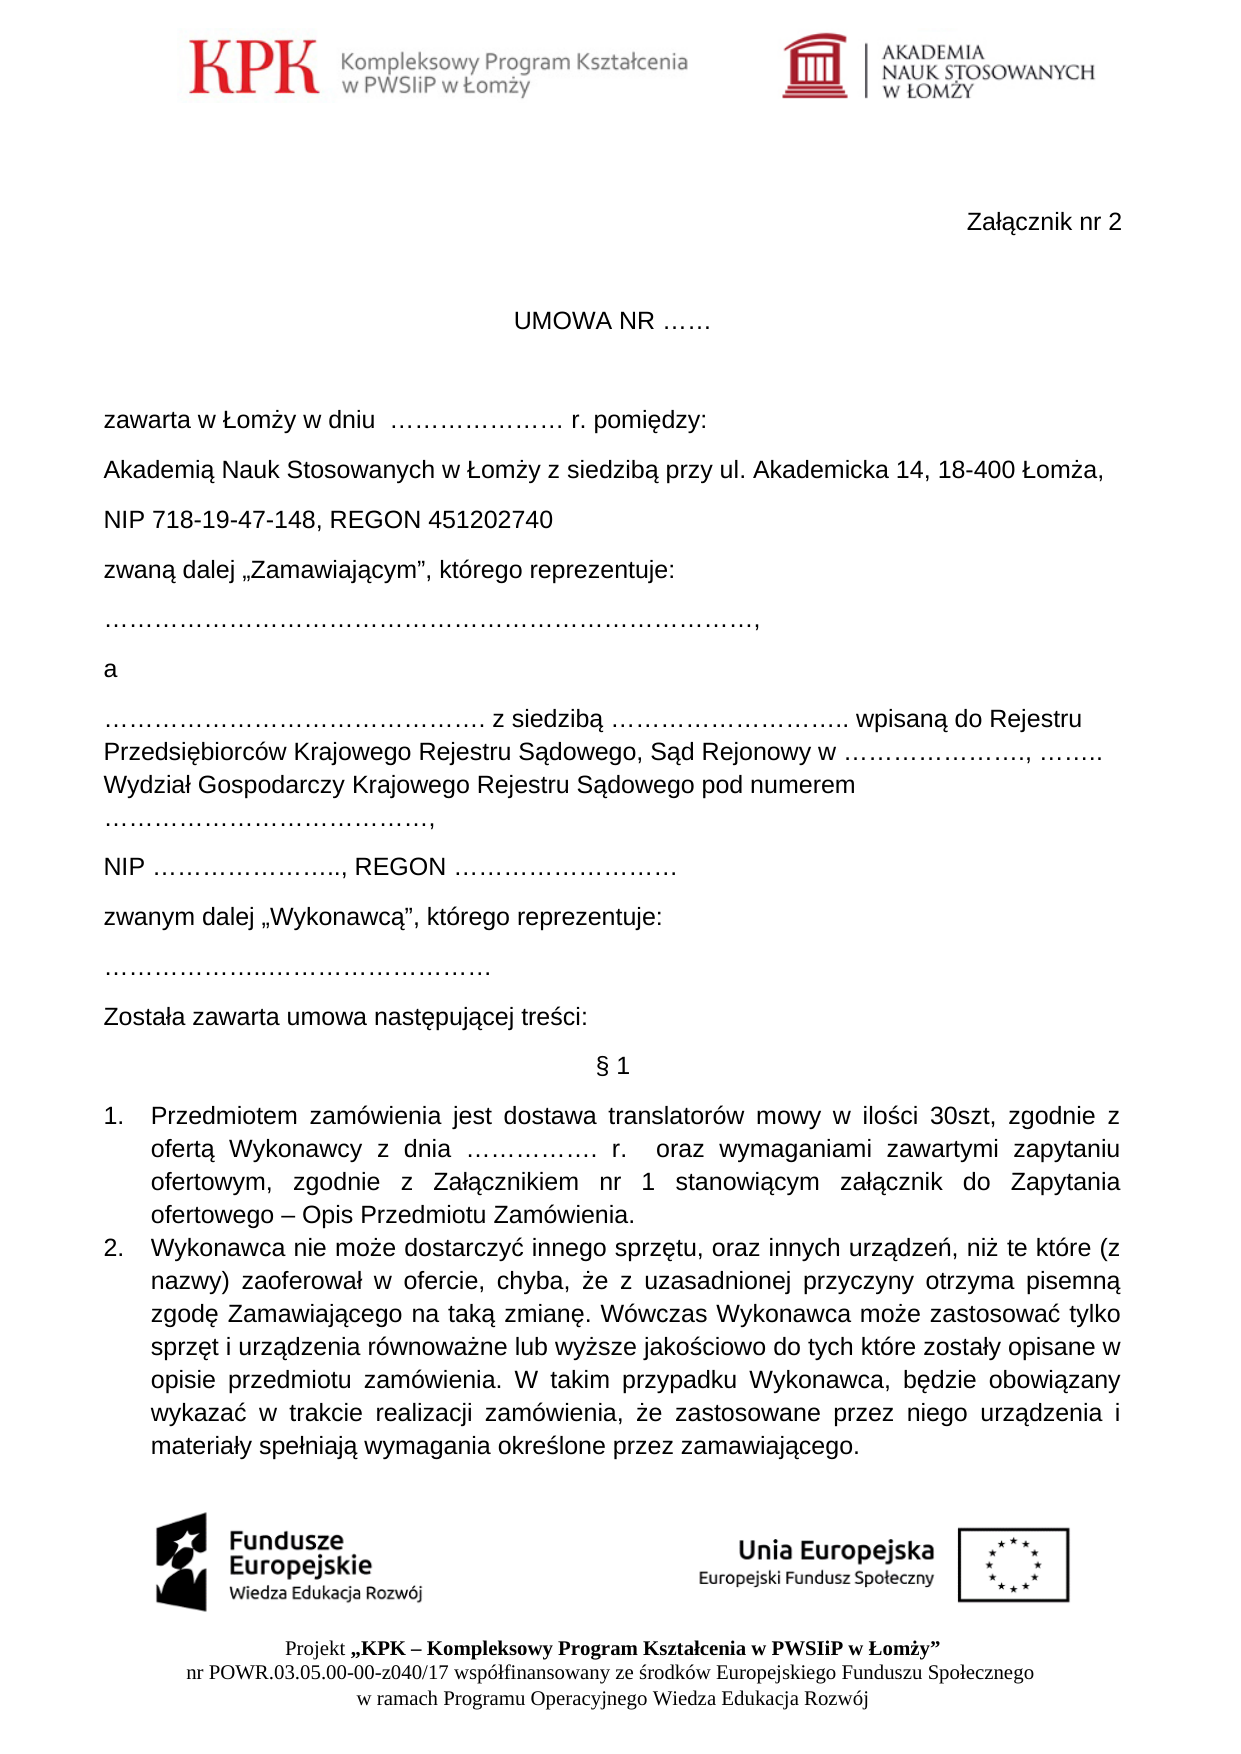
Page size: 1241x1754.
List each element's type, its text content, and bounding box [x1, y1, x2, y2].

text ………………………………………. z siedzibą ……………………….. wpisaną do Rejestru Przedsiębiorców Krajowego Rejestru Sądowego, Sąd Rejonowy w …………………., …….. Wydział Gospodarczy Krajowego Rejestru Sądowego pod numerem …………………………………, [103, 704, 1122, 831]
list Przedmiotem zamówienia jest dostawa translatorów mowy w ilości 30szt, zgodnie z ofertą Wykonawcy z dnia ……………. r. oraz wymaganiami zawartymi zapytaniu ofertowym, zgodnie z Załącznikiem nr 1 stanowiącym załącznik do Zapytania ofertowego – Opis Przedmiotu Zamówienia. [103, 1101, 1122, 1229]
text zawarta w Łomży w dniu ………………… r. pomiędzy: [103, 406, 1122, 434]
picture [177, 28, 1117, 103]
text Załącznik nr 2 [103, 207, 1122, 236]
list Wykonawca nie może dostarczyć innego sprzętu, oraz innych urządzeń, niż te które (z nazwy) zaoferował w ofercie, chyba, że z uzasadnionej przyczyny otrzyma pisemną zgodę Zamawiającego na taką zmianę. Wówczas Wykonawca może zastosować tylko sprzęt i urządzenia równoważne lub wyższe jakościowo do tych które zostały opisane w opisie przedmiotu zamówienia. W takim przypadku Wykonawca, będzie obowiązany wykazać w trakcie realizacji zamówienia, że zastosowane przez niego urządzenia i materiały spełniają wymagania określone przez zamawiającego. [103, 1233, 1122, 1460]
text UMOWA NR …… [103, 306, 1122, 335]
text Została zawarta umowa następującej treści: [103, 1001, 1122, 1030]
text § 1 [103, 1051, 1122, 1080]
text a [103, 654, 1122, 683]
text Akademią Nauk Stosowanych w Łomży z siedzibą przy ul. Akademicka 14, 18-400 Łomża, [103, 455, 1122, 484]
picture [132, 1488, 1094, 1636]
text ……………………………………………………………………, [103, 604, 1122, 633]
text NIP ………………….., REGON ……………………… [103, 852, 1122, 881]
text zwanym dalej „Wykonawcą”, którego reprezentuje: [103, 902, 1122, 931]
text NIP 718-19-47-148, REGON 451202740 [103, 505, 1122, 534]
text zwaną dalej „Zamawiającym”, którego reprezentuje: [103, 554, 1122, 583]
text ………………..……………………… [103, 952, 1122, 981]
